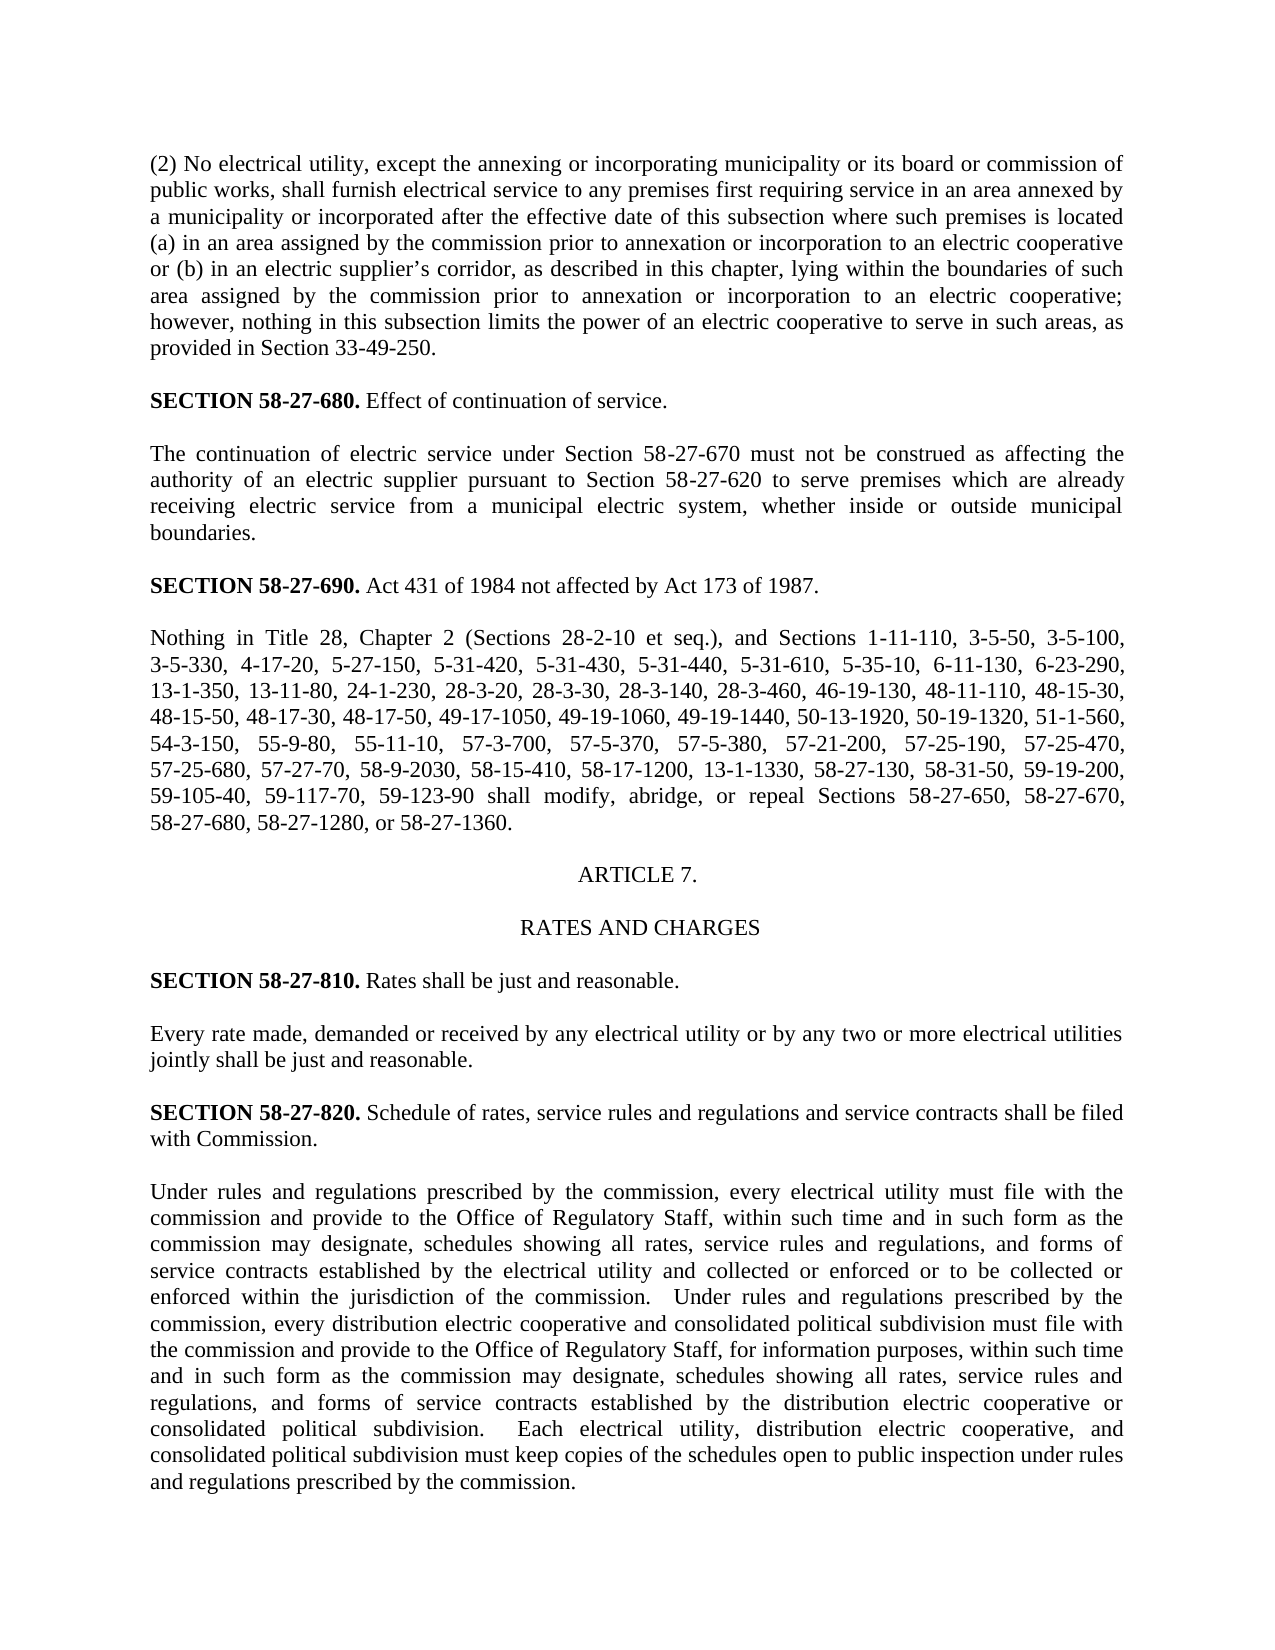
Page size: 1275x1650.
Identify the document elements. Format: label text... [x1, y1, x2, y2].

text SECTION 58-27-810. Rates shall be just and reasonable. [150, 967, 1125, 993]
text RATES AND CHARGES [150, 914, 1125, 941]
text The continuation of electric service under Section 58-27-670 must not be construed as affecting the authority of an electric supplier pursuant to Section 58-27-620 to serve premises which are already receiving electric service from a municipal electric system, whether inside or outside municipal boundaries. [150, 440, 1125, 545]
text Under rules and regulations prescribed by the commission, every electrical utility must file with the commission and provide to the Office of Regulatory Staff, within such time and in such form as the commission may designate, schedules showing all rates, service rules and regulations, and forms of service contracts established by the electrical utility and collected or enforced or to be collected or enforced within the jurisdiction of the commission. Under rules and regulations prescribed by the commission, every distribution electric cooperative and consolidated political subdivision must file with the commission and provide to the Office of Regulatory Staff, for information purposes, within such time and in such form as the commission may designate, schedules showing all rates, service rules and regulations, and forms of service contracts established by the distribution electric cooperative or consolidated political subdivision. Each electrical utility, distribution electric cooperative, and consolidated political subdivision must keep copies of the schedules open to public inspection under rules and regulations prescribed by the commission. [150, 1178, 1125, 1494]
text Every rate made, demanded or received by any electrical utility or by any two or more electrical utilities jointly shall be just and reasonable. [150, 1020, 1125, 1072]
text SECTION 58-27-690. Act 431 of 1984 not affected by Act 173 of 1987. [150, 572, 1125, 598]
text SECTION 58-27-820. Schedule of rates, service rules and regulations and service contracts shall be filed with Commission. [150, 1099, 1125, 1151]
text (2) No electrical utility, except the annexing or incorporating municipality or its board or commission of public works, shall furnish electrical service to any premises first requiring service in an area annexed by a municipality or incorporated after the effective date of this subsection where such premises is located (a) in an area assigned by the commission prior to annexation or incorporation to an electric cooperative or (b) in an electric supplier’s corridor, as described in this chapter, lying within the boundaries of such area assigned by the commission prior to annexation or incorporation to an electric cooperative; however, nothing in this subsection limits the power of an electric cooperative to serve in such areas, as provided in Section 33-49-250. [150, 150, 1125, 361]
text ARTICLE 7. [150, 862, 1125, 888]
text SECTION 58-27-680. Effect of continuation of service. [150, 387, 1125, 413]
text Nothing in Title 28, Chapter 2 (Sections 28-2-10 et seq.), and Sections 1-11-110, 3-5-50, 3-5-100, 3-5-330, 4-17-20, 5-27-150, 5-31-420, 5-31-430, 5-31-440, 5-31-610, 5-35-10, 6-11-130, 6-23-290, 13-1-350, 13-11-80, 24-1-230, 28-3-20, 28-3-30, 28-3-140, 28-3-460, 46-19-130, 48-11-110, 48-15-30, 48-15-50, 48-17-30, 48-17-50, 49-17-1050, 49-19-1060, 49-19-1440, 50-13-1920, 50-19-1320, 51-1-560, 54-3-150, 55-9-80, 55-11-10, 57-3-700, 57-5-370, 57-5-380, 57-21-200, 57-25-190, 57-25-470, 57-25-680, 57-27-70, 58-9-2030, 58-15-410, 58-17-1200, 13-1-1330, 58-27-130, 58-31-50, 59-19-200, 59-105-40, 59-117-70, 59-123-90 shall modify, abridge, or repeal Sections 58-27-650, 58-27-670, 58-27-680, 58-27-1280, or 58-27-1360. [150, 624, 1125, 835]
